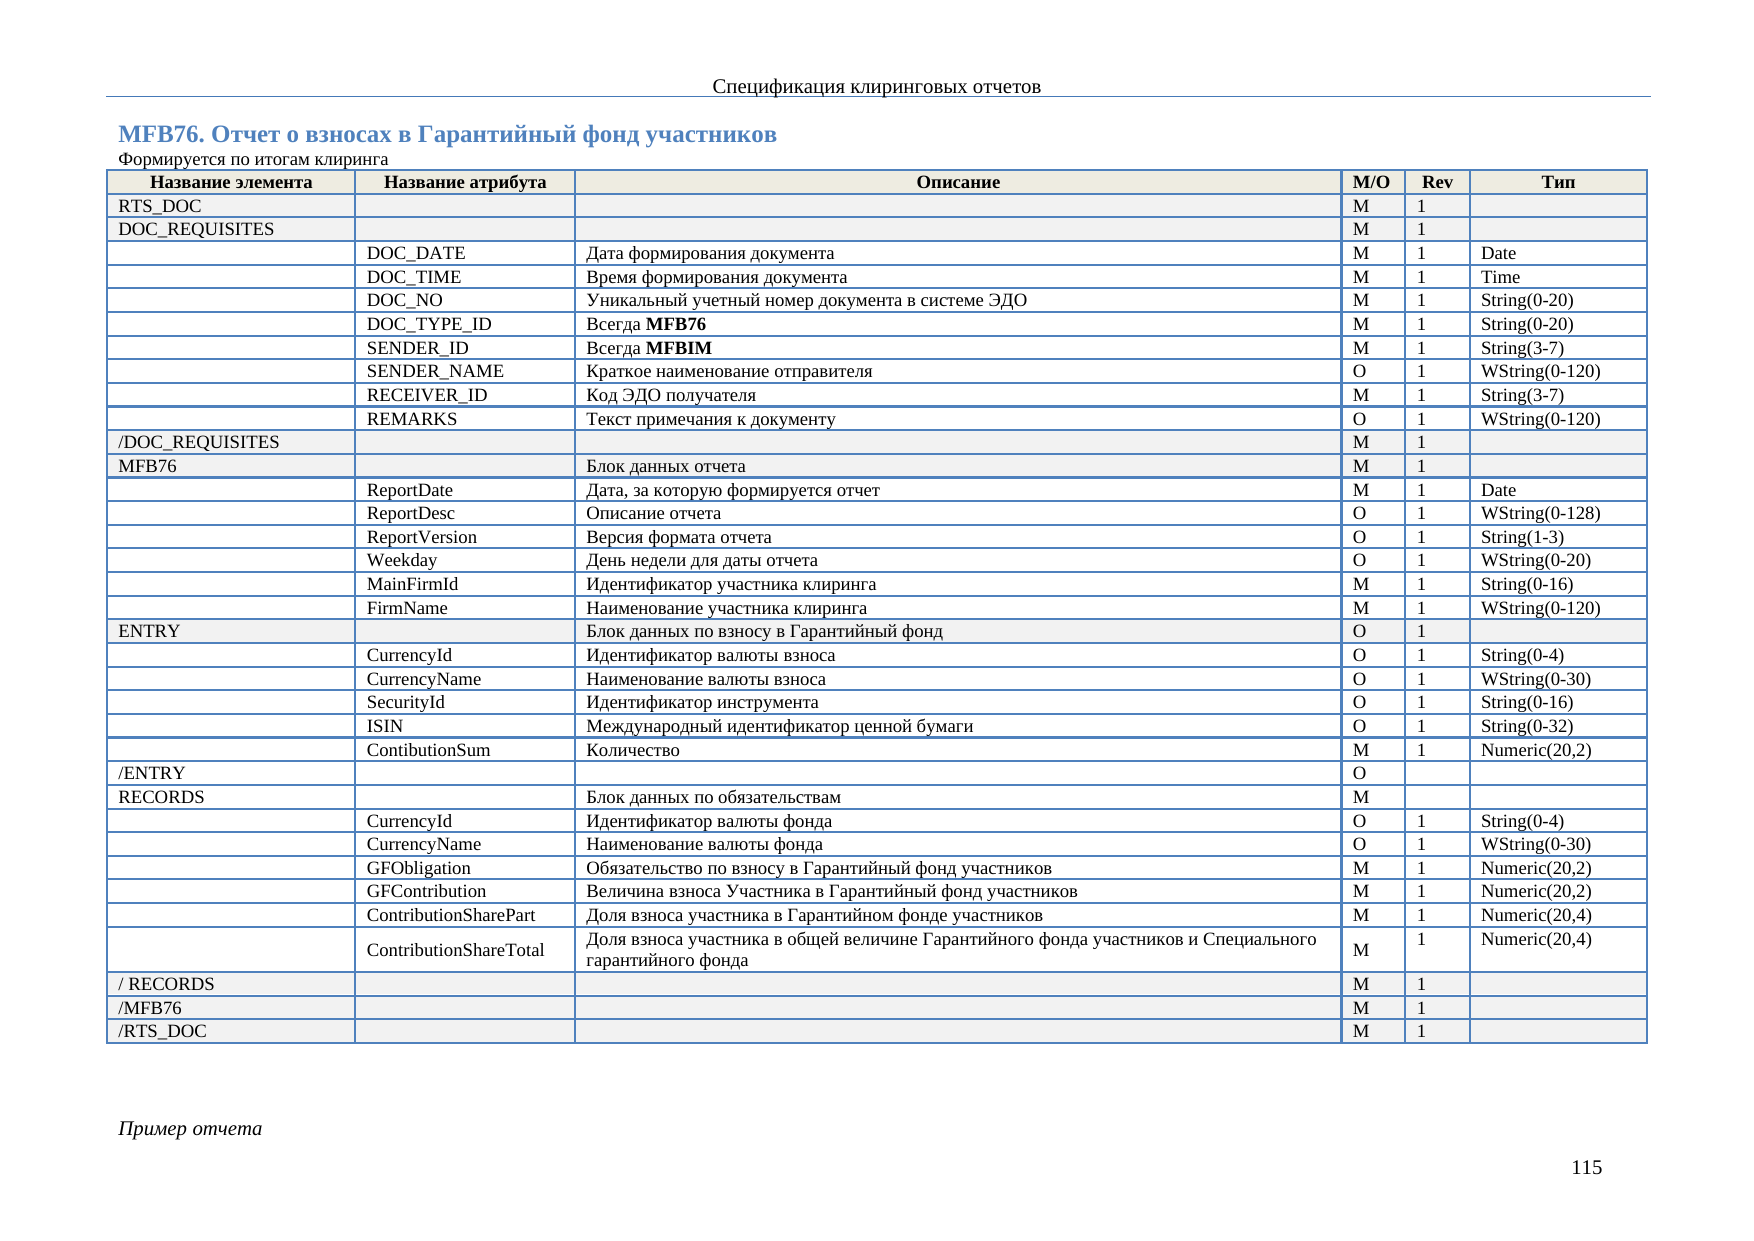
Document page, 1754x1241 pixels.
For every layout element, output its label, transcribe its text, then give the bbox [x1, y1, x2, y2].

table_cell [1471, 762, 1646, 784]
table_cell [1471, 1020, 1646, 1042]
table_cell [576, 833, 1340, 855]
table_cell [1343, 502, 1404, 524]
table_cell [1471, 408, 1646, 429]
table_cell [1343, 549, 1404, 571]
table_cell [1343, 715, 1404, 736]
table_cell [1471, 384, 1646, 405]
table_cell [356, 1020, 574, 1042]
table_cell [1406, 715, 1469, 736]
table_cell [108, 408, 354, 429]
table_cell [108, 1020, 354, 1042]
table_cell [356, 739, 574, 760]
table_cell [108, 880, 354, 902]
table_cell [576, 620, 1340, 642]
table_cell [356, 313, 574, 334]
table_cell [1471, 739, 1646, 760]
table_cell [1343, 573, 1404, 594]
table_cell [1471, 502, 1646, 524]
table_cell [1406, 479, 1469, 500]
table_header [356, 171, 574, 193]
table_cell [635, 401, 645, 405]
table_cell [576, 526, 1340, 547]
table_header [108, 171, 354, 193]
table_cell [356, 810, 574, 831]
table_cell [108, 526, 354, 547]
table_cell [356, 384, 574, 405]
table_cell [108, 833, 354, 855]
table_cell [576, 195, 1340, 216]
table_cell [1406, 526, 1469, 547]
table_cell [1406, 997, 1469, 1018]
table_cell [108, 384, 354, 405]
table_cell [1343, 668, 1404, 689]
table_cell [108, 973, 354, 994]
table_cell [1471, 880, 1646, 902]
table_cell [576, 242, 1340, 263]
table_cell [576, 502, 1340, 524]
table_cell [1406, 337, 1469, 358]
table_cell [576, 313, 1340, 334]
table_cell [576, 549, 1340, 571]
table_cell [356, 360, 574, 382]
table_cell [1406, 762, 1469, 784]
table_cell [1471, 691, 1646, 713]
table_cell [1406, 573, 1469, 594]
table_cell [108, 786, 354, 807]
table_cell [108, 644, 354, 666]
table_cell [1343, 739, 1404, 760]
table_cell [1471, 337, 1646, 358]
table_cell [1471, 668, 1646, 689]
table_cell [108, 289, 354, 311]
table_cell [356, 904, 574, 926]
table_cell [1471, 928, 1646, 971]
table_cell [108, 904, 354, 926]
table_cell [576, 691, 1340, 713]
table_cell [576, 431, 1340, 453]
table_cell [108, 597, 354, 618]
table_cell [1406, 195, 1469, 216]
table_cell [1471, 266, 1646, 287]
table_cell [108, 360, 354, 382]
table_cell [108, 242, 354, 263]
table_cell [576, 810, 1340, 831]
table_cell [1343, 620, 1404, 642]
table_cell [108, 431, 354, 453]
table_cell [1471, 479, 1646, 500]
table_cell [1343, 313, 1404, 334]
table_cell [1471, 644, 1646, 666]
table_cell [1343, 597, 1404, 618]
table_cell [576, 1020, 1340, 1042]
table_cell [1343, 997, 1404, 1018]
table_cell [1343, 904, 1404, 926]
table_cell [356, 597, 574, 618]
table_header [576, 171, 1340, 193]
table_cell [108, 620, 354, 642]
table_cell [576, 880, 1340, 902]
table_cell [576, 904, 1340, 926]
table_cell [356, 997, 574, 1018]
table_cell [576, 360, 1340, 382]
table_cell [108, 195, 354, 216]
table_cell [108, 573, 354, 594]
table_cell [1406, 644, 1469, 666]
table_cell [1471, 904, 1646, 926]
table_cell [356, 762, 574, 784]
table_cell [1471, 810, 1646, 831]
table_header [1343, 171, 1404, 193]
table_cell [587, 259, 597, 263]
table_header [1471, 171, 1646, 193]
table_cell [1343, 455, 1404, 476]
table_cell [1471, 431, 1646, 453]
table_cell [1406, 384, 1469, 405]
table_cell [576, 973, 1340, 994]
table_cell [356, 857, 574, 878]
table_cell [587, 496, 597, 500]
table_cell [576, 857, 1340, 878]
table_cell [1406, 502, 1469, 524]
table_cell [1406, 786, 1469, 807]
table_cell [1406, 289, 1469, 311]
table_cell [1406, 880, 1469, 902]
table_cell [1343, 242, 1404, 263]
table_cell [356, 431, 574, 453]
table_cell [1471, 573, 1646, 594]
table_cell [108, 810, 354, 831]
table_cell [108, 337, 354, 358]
text Формируется по итогам клиринга [118, 147, 1636, 169]
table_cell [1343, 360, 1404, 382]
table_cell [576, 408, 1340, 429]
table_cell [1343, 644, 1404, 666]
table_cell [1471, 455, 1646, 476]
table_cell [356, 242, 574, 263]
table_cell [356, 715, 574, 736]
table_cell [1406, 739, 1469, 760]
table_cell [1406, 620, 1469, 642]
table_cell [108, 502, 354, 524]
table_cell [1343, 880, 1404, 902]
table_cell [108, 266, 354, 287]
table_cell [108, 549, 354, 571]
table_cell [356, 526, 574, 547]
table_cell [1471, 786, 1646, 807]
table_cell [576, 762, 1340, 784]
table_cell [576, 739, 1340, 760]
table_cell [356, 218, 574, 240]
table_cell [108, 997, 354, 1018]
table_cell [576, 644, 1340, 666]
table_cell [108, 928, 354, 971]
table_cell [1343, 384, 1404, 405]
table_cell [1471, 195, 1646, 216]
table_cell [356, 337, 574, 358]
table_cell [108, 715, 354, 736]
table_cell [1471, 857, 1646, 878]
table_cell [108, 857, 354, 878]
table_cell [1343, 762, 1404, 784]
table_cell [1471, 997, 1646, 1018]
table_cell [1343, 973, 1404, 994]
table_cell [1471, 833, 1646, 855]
subtitle MFB76. Отчет о взносах в Гарантийный фонд участников [118, 119, 1636, 147]
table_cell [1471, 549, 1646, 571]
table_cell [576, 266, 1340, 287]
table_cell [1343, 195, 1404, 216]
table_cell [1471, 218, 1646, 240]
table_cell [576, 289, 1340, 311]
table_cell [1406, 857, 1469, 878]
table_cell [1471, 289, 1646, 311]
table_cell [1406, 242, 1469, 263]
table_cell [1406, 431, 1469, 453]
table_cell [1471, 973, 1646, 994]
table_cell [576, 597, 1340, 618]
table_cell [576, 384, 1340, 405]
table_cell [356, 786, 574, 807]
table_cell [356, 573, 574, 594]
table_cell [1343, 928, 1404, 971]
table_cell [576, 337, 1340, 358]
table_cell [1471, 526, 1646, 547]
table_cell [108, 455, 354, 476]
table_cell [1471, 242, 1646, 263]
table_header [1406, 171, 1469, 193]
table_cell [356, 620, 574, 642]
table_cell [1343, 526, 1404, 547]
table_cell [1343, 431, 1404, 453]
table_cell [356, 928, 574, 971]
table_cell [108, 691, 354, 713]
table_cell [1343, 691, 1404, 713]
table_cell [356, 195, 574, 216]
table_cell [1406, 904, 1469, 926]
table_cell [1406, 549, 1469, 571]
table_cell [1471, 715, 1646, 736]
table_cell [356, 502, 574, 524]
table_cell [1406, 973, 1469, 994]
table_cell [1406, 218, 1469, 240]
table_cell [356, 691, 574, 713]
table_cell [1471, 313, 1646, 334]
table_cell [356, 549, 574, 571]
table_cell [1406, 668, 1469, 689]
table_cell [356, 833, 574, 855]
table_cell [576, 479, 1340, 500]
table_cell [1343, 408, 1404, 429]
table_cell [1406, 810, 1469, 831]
text Пример отчета [118, 1116, 1636, 1140]
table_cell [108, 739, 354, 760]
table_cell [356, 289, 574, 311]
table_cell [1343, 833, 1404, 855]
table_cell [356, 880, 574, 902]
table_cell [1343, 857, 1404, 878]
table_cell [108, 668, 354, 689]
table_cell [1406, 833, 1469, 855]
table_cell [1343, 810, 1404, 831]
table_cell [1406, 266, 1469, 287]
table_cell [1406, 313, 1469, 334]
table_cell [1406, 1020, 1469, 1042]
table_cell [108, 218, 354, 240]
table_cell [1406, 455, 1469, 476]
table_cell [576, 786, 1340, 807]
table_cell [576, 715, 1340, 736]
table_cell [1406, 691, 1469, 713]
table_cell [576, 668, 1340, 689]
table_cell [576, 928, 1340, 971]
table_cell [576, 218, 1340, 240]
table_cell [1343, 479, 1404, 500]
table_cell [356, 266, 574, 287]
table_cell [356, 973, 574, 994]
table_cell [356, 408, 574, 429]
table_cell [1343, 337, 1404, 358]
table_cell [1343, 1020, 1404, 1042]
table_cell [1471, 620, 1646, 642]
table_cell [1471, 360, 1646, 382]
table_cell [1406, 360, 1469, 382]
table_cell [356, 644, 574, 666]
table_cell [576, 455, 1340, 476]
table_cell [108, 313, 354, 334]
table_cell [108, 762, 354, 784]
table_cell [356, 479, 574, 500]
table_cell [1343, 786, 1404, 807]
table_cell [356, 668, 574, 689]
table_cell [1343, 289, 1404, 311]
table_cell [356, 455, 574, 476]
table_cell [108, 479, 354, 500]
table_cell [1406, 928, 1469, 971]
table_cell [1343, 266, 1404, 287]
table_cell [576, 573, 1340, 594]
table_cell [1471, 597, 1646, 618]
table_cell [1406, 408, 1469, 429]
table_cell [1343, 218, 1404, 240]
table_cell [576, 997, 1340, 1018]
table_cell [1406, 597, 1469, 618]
